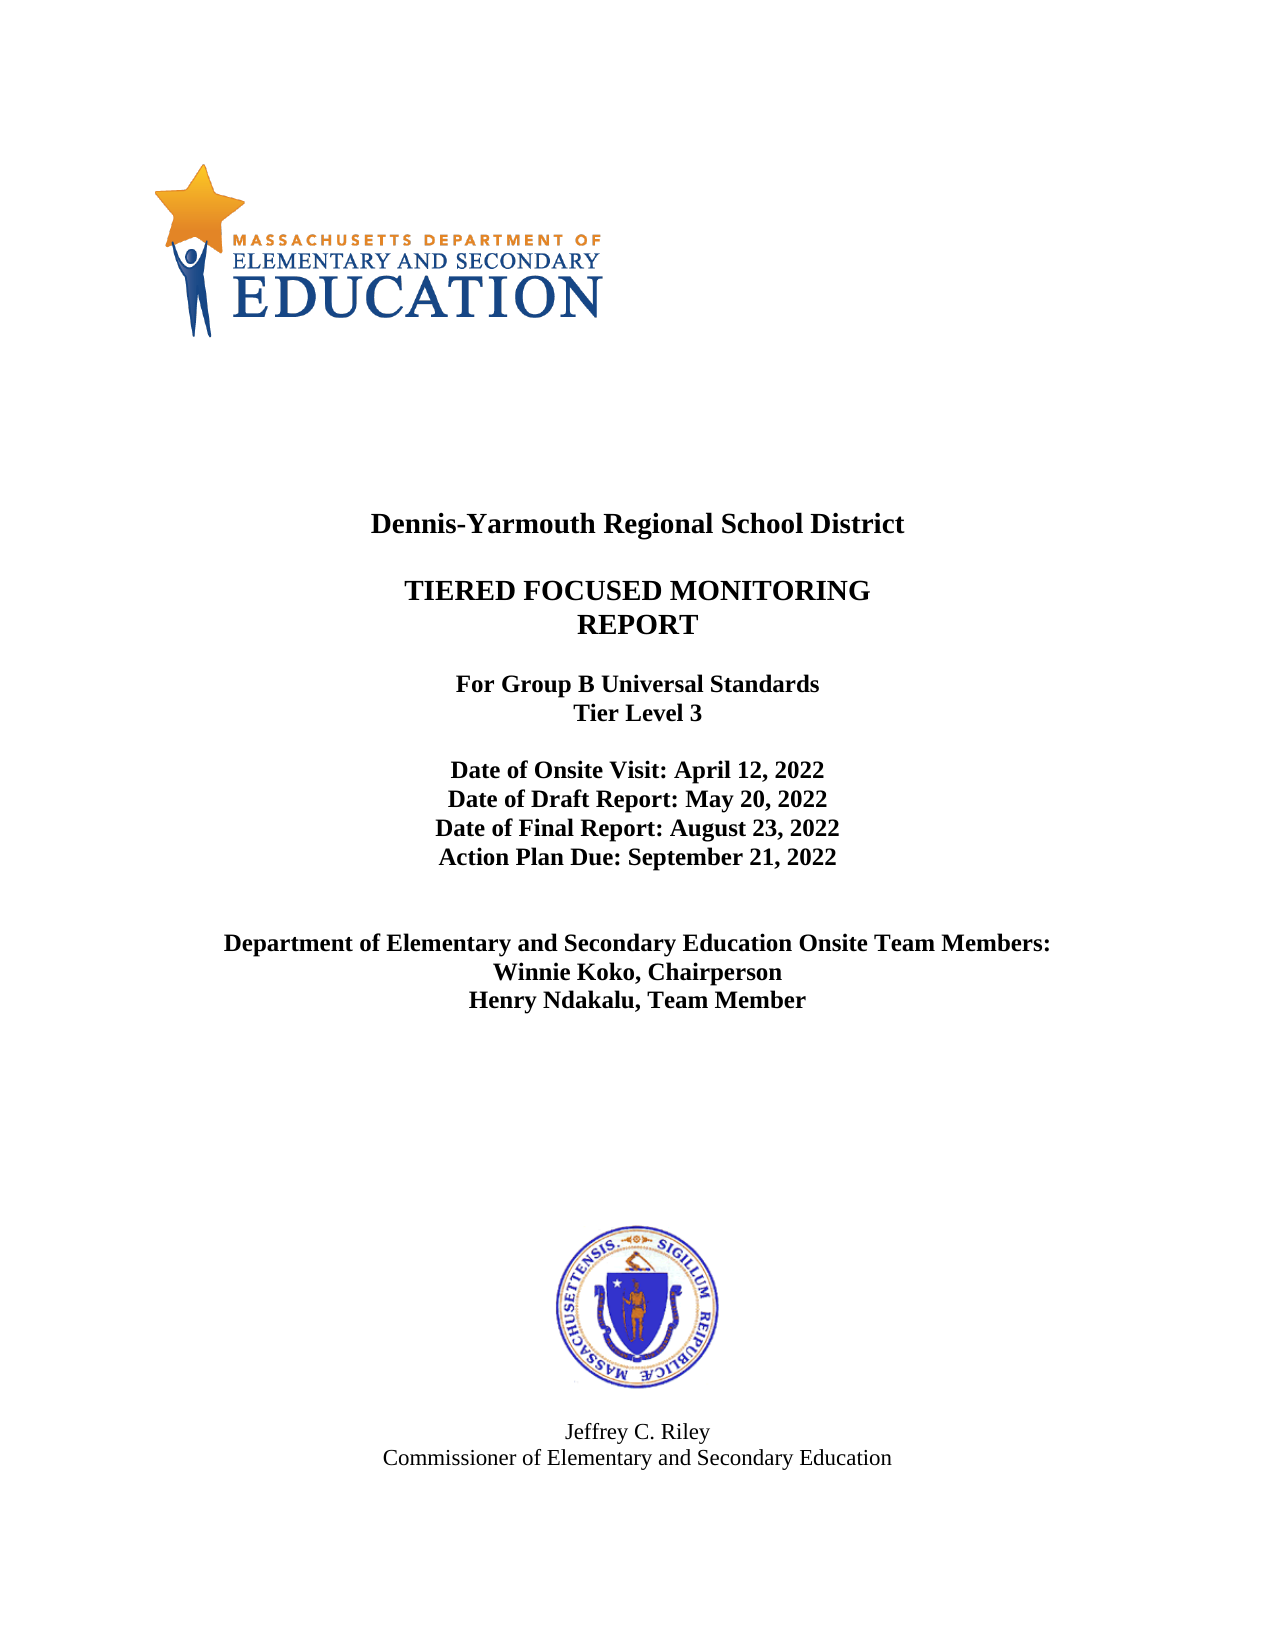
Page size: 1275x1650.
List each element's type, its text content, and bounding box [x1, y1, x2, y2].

text Department of Elementary and Secondary Education Onsite Team Members: [150, 928, 1125, 957]
text REPORT [150, 607, 1125, 640]
picture [150, 150, 608, 372]
text For Group B Universal Standards [150, 669, 1125, 698]
text Date of Draft Report: May 20, 2022 [150, 784, 1125, 813]
text Dennis-Yarmouth Regional School District [150, 506, 1125, 540]
text Date of Onsite Visit: April 12, 2022 [150, 755, 1125, 784]
text Winnie Koko, Chairperson [150, 957, 1125, 985]
text Henry Ndakalu, Team Member [150, 985, 1125, 1014]
text TIERED FOCUSED MONITORING [150, 573, 1125, 607]
picture [553, 1225, 722, 1392]
text Date of Final Report: August 23, 2022 [150, 813, 1125, 842]
text Jeffrey C. Riley [150, 1418, 1125, 1444]
text Action Plan Due: September 21, 2022 [150, 842, 1125, 870]
text Commissioner of Elementary and Secondary Education [150, 1444, 1125, 1471]
text Tier Level 3 [150, 698, 1125, 727]
